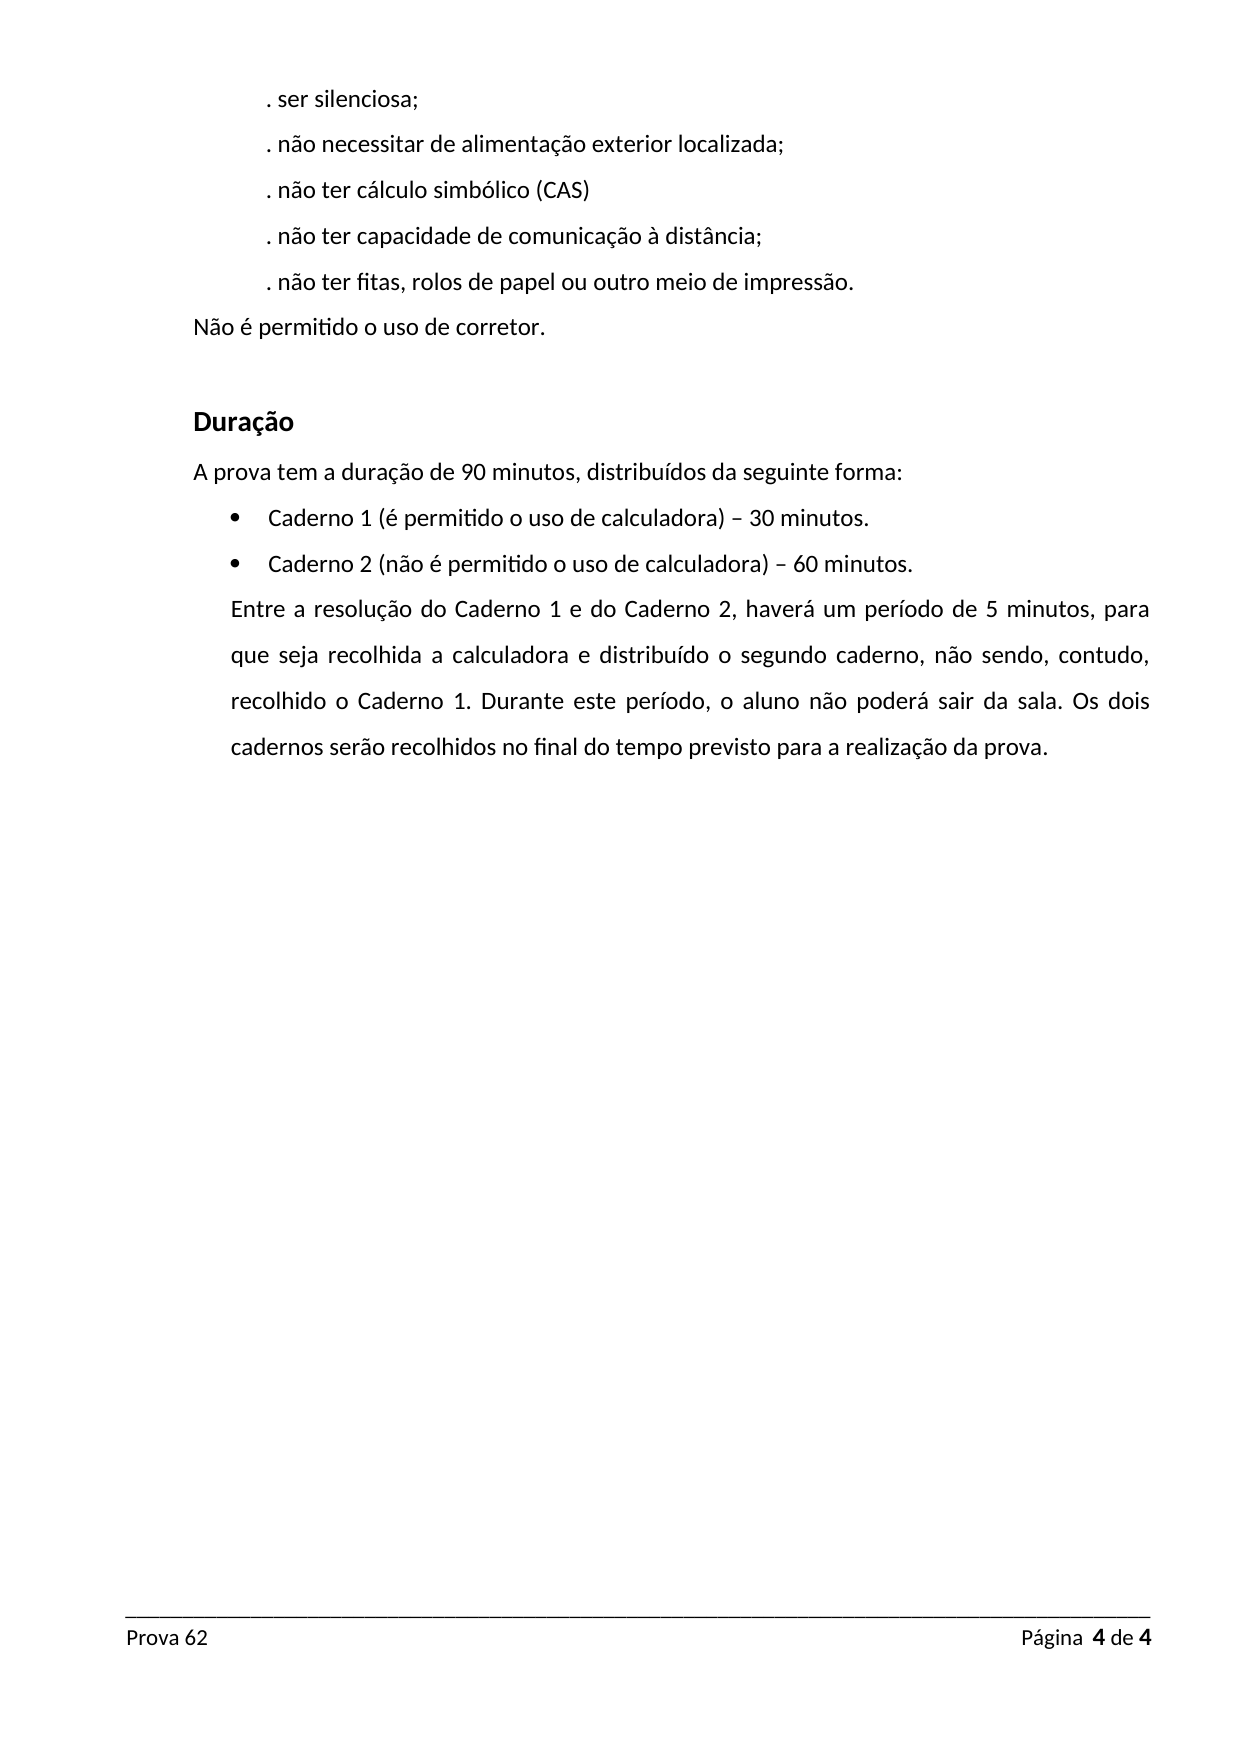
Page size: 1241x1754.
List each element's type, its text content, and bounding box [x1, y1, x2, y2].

list A prova tem a duração de 90 minutos, distribuídos da seguinte forma: [193, 456, 1152, 487]
list Não é permitido o uso de corretor. [193, 311, 1152, 342]
list Caderno 2 (não é permitido o uso de calculadora) – 60 minutos. [231, 548, 1152, 578]
list . não necessitar de alimentação exterior localizada; [193, 128, 1152, 159]
list Duração [193, 403, 1152, 438]
list . não ter cálculo simbólico (CAS) [193, 174, 1152, 205]
list . não ter fitas, rolos de papel ou outro meio de impressão. [193, 266, 1152, 296]
list Caderno 1 (é permitido o uso de calculadora) – 30 minutos. [231, 502, 1152, 532]
list . não ter capacidade de comunicação à distância; [193, 220, 1152, 250]
text Entre a resolução do Caderno 1 e do Caderno 2, haverá um período de 5 minutos, para que seja recolhida a calculadora e distribuído o segundo caderno, não sendo, contudo, recolhido o Caderno 1. Durante este período, o aluno não poderá sair da sala. Os dois cadernos serão recolhidos no final do tempo previsto para a realização da prova. [231, 593, 1152, 761]
list . ser silenciosa; [193, 83, 1152, 113]
